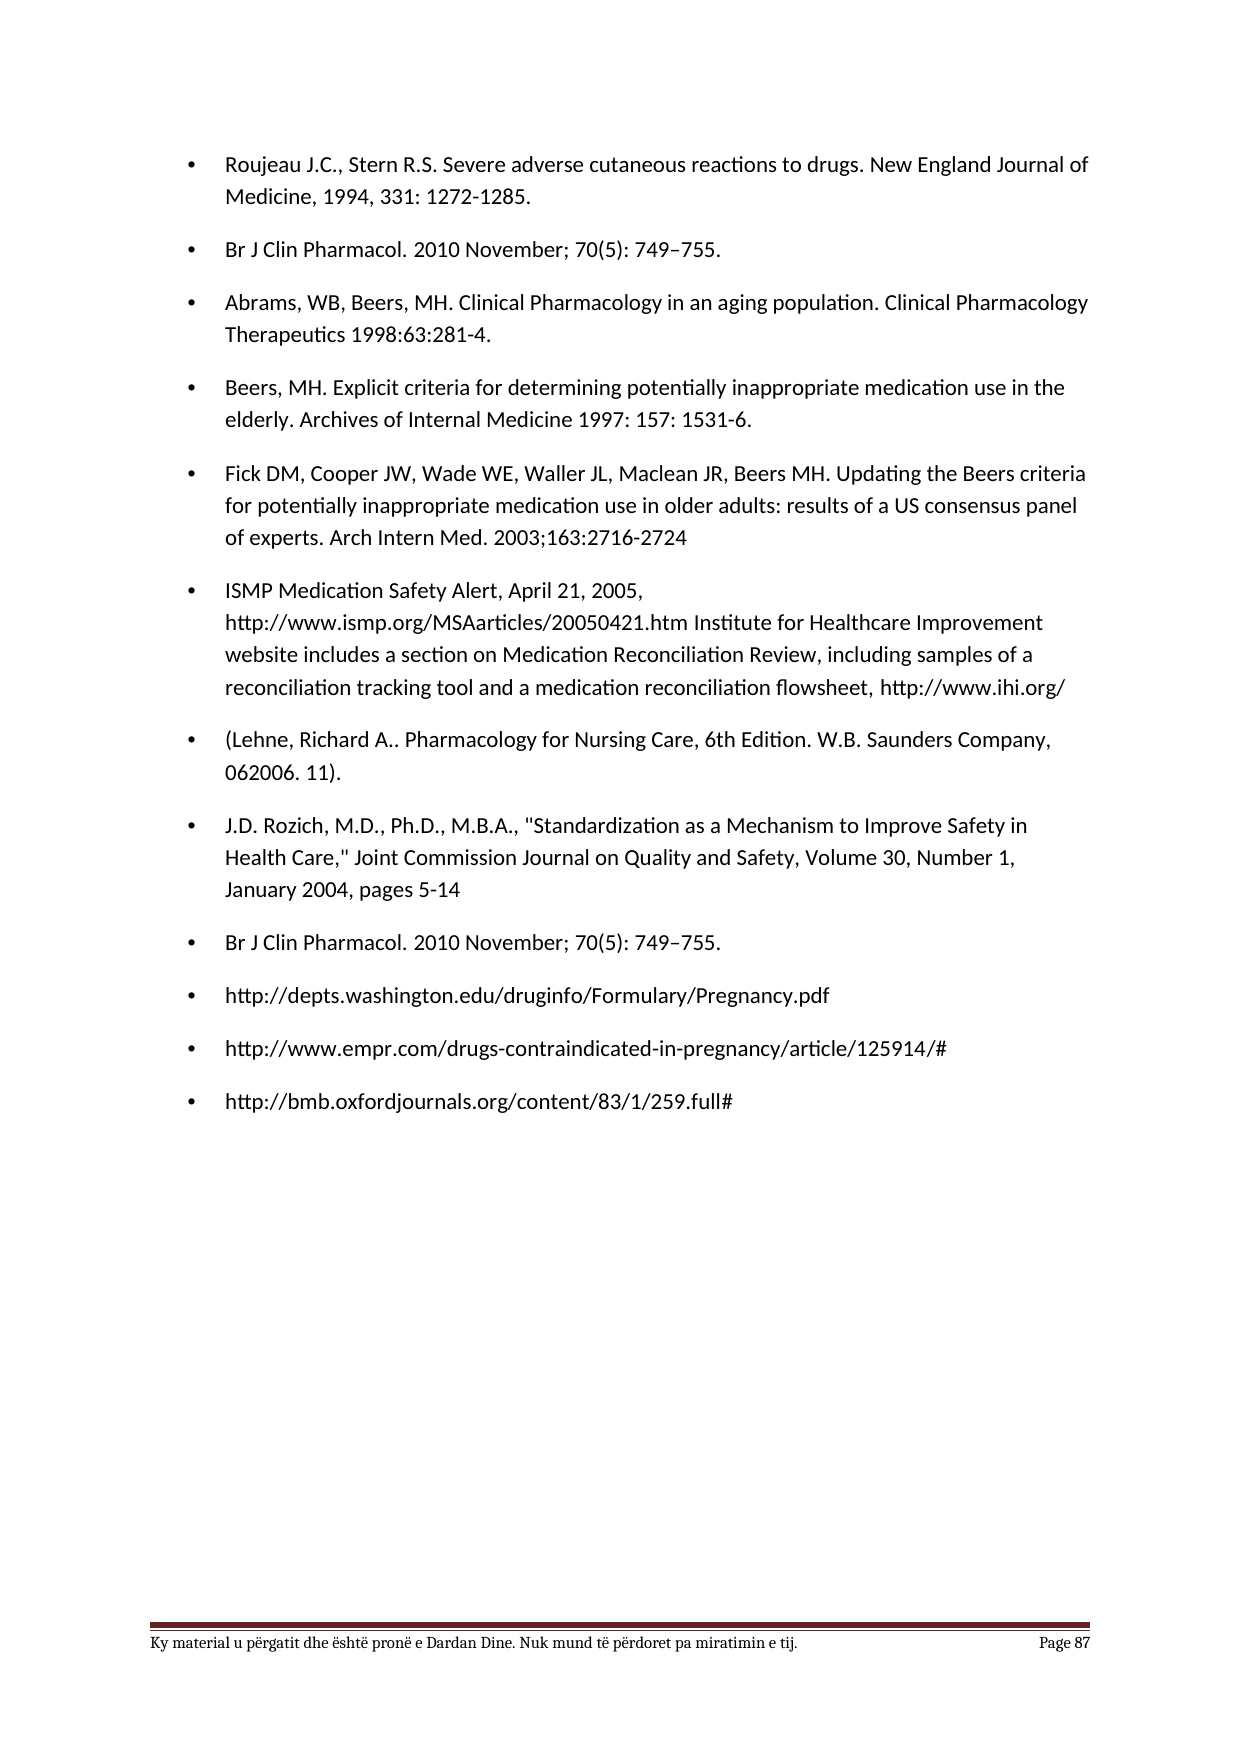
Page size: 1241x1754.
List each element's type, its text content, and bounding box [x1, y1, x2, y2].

list ISMP Medication Safety Alert, April 21, 2005, http://www.ismp.org/MSAarticles/20050421.htm Institute for Healthcare Improvement website includes a section on Medication Reconciliation Review, including samples of a reconciliation tracking tool and a medication reconciliation flowsheet, http://www.ihi.org/ [187, 576, 1090, 701]
list Fick DM, Cooper JW, Wade WE, Waller JL, Maclean JR, Beers MH. Updating the Beers criteria for potentially inappropriate medication use in older adults: results of a US consensus panel of experts. Arch Intern Med. 2003;163:2716-2724 [187, 459, 1090, 551]
list Roujeau J.C., Stern R.S. Severe adverse cutaneous reactions to drugs. New England Journal of Medicine, 1994, 331: 1272-1285. [187, 150, 1090, 210]
list http://depts.washington.edu/druginfo/Formulary/Pregnancy.pdf [187, 981, 1090, 1009]
list http://www.empr.com/drugs-contraindicated-in-pregnancy/article/125914/# [187, 1034, 1090, 1062]
list Br J Clin Pharmacol. 2010 November; 70(5): 749–755. [187, 928, 1090, 956]
list http://bmb.oxfordjournals.org/content/83/1/259.full# [187, 1087, 1090, 1115]
list (Lehne, Richard A.. Pharmacology for Nursing Care, 6th Edition. W.B. Saunders Company, 062006. 11). [187, 726, 1090, 786]
list Beers, MH. Explicit criteria for determining potentially inappropriate medication use in the elderly. Archives of Internal Medicine 1997: 157: 1531-6. [187, 373, 1090, 434]
list Abrams, WB, Beers, MH. Clinical Pharmacology in an aging population. Clinical Pharmacology Therapeutics 1998:63:281-4. [187, 288, 1090, 348]
list Br J Clin Pharmacol. 2010 November; 70(5): 749–755. [187, 235, 1090, 263]
list J.D. Rozich, M.D., Ph.D., M.B.A., "Standardization as a Mechanism to Improve Safety in Health Care," Joint Commission Journal on Quality and Safety, Volume 30, Number 1, January 2004, pages 5-14 [187, 811, 1090, 903]
